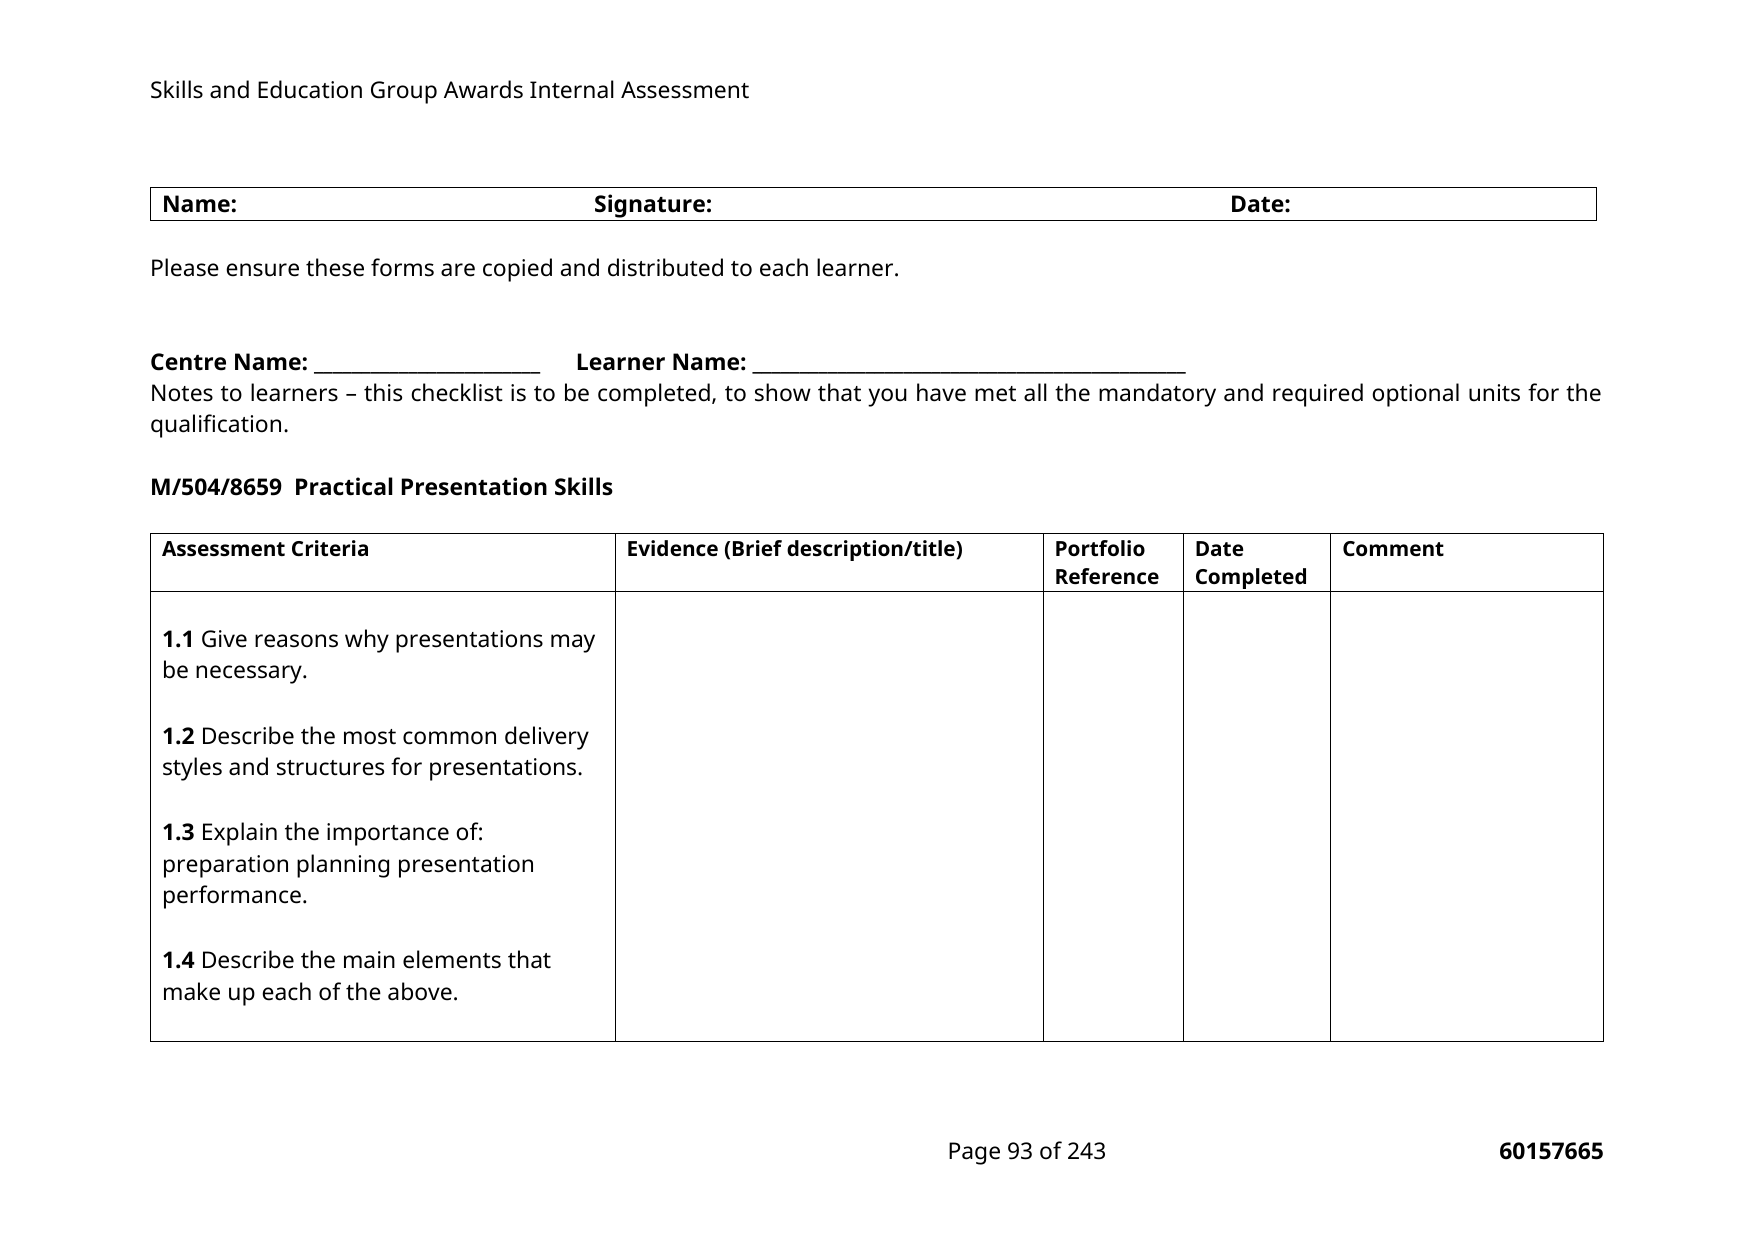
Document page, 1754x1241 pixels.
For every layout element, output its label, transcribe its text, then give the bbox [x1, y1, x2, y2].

text Notes to learners – this checklist is to be completed, to show that you have met all the mandatory and required optional units for the qualification. [150, 377, 1604, 439]
table_cell [1331, 592, 1603, 1041]
table_header Portfolio Reference [1044, 534, 1183, 591]
table_header Assessment Criteria [151, 534, 615, 591]
subtitle Please ensure these forms are copied and distributed to each learner. [150, 252, 1604, 283]
table_header Comment [1331, 534, 1603, 591]
subtitle Centre Name: ________________________ Learner Name: ______________________________________________ [150, 346, 1604, 377]
table_cell [1044, 592, 1183, 1041]
table_cell [616, 592, 1043, 1041]
text M/504/8659 Practical Presentation Skills [150, 471, 1604, 502]
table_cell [151, 188, 1596, 219]
table_cell 1.1 Give reasons why presentations may be necessary. 1.2 Describe the most common delivery styles and structures for presentations. 1.3 Explain the importance of: preparation planning presentation performance. 1.4 Describe the main elements that make up each of the above. [151, 592, 615, 1041]
table_header Date Completed [1184, 534, 1330, 591]
table_cell [1184, 592, 1330, 1041]
table_header Evidence (Brief description/title) [616, 534, 1043, 591]
